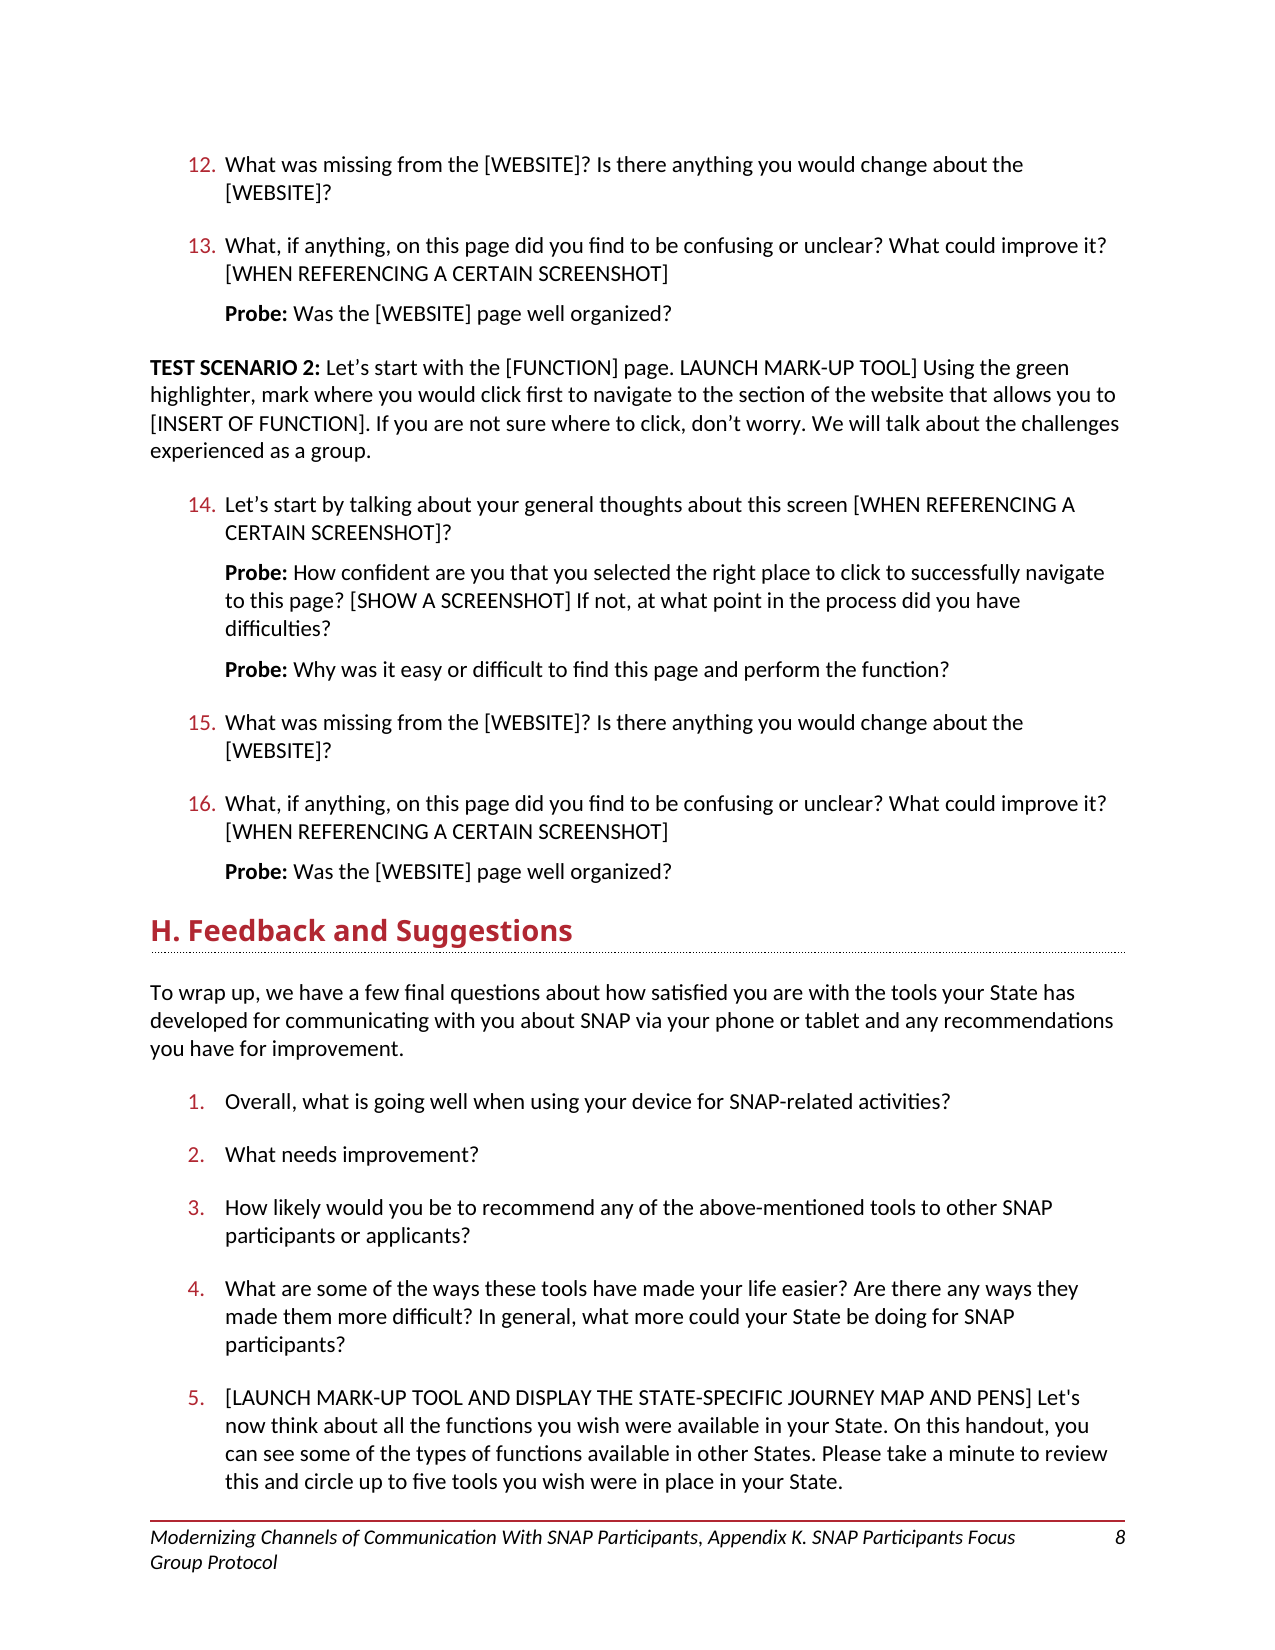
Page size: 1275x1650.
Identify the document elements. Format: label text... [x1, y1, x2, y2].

list Overall, what is going well when using your device for SNAP-related activities? [187, 1087, 1125, 1115]
text TEST SCENARIO 2: Let’s start with the [FUNCTION] page. LAUNCH MARK-UP TOOL] Using the green highlighter, mark where you would click first to navigate to the section of the website that allows you to [INSERT OF FUNCTION]. If you are not sure where to click, don’t worry. We will talk about the challenges experienced as a group. [150, 353, 1125, 465]
list [LAUNCH MARK-UP TOOL AND DISPLAY THE STATE-SPECIFIC JOURNEY MAP AND PENS] Let's now think about all the functions you wish were available in your State. On this handout, you can see some of the types of functions available in other States. Please take a minute to review this and circle up to five tools you wish were in place in your State. [187, 1383, 1125, 1496]
list How likely would you be to recommend any of the above-mentioned tools to other SNAP participants or applicants? [187, 1193, 1125, 1249]
list What, if anything, on this page did you find to be confusing or unclear? What could improve it? [WHEN REFERENCING A CERTAIN SCREENSHOT] [187, 789, 1125, 845]
text Probe: Was the [WEBSITE] page well organized? [225, 299, 1125, 328]
list Let’s start by talking about your general thoughts about this screen [WHEN REFERENCING A CERTAIN SCREENSHOT]? [187, 490, 1125, 546]
subtitle Feedback and Suggestions [150, 910, 1125, 953]
list What needs improvement? [187, 1140, 1125, 1168]
list What was missing from the [WEBSITE]? Is there anything you would change about the [WEBSITE]? [187, 150, 1125, 206]
list Probe: Why was it easy or difficult to find this page and perform the function? [225, 655, 1125, 683]
list Probe: How confident are you that you selected the right place to click to successfully navigate to this page? [SHOW A SCREENSHOT] If not, at what point in the process did you have difficulties? [225, 558, 1125, 642]
text Probe: Was the [WEBSITE] page well organized? [225, 857, 1125, 885]
list What are some of the ways these tools have made your life easier? Are there any ways they made them more difficult? In general, what more could your State be doing for SNAP participants? [187, 1274, 1125, 1358]
list What was missing from the [WEBSITE]? Is there anything you would change about the [WEBSITE]? [187, 708, 1125, 764]
text To wrap up, we have a few final questions about how satisfied you are with the tools your State has developed for communicating with you about SNAP via your phone or tablet and any recommendations you have for improvement. [150, 978, 1125, 1062]
list What, if anything, on this page did you find to be confusing or unclear? What could improve it? [WHEN REFERENCING A CERTAIN SCREENSHOT] [187, 231, 1125, 287]
